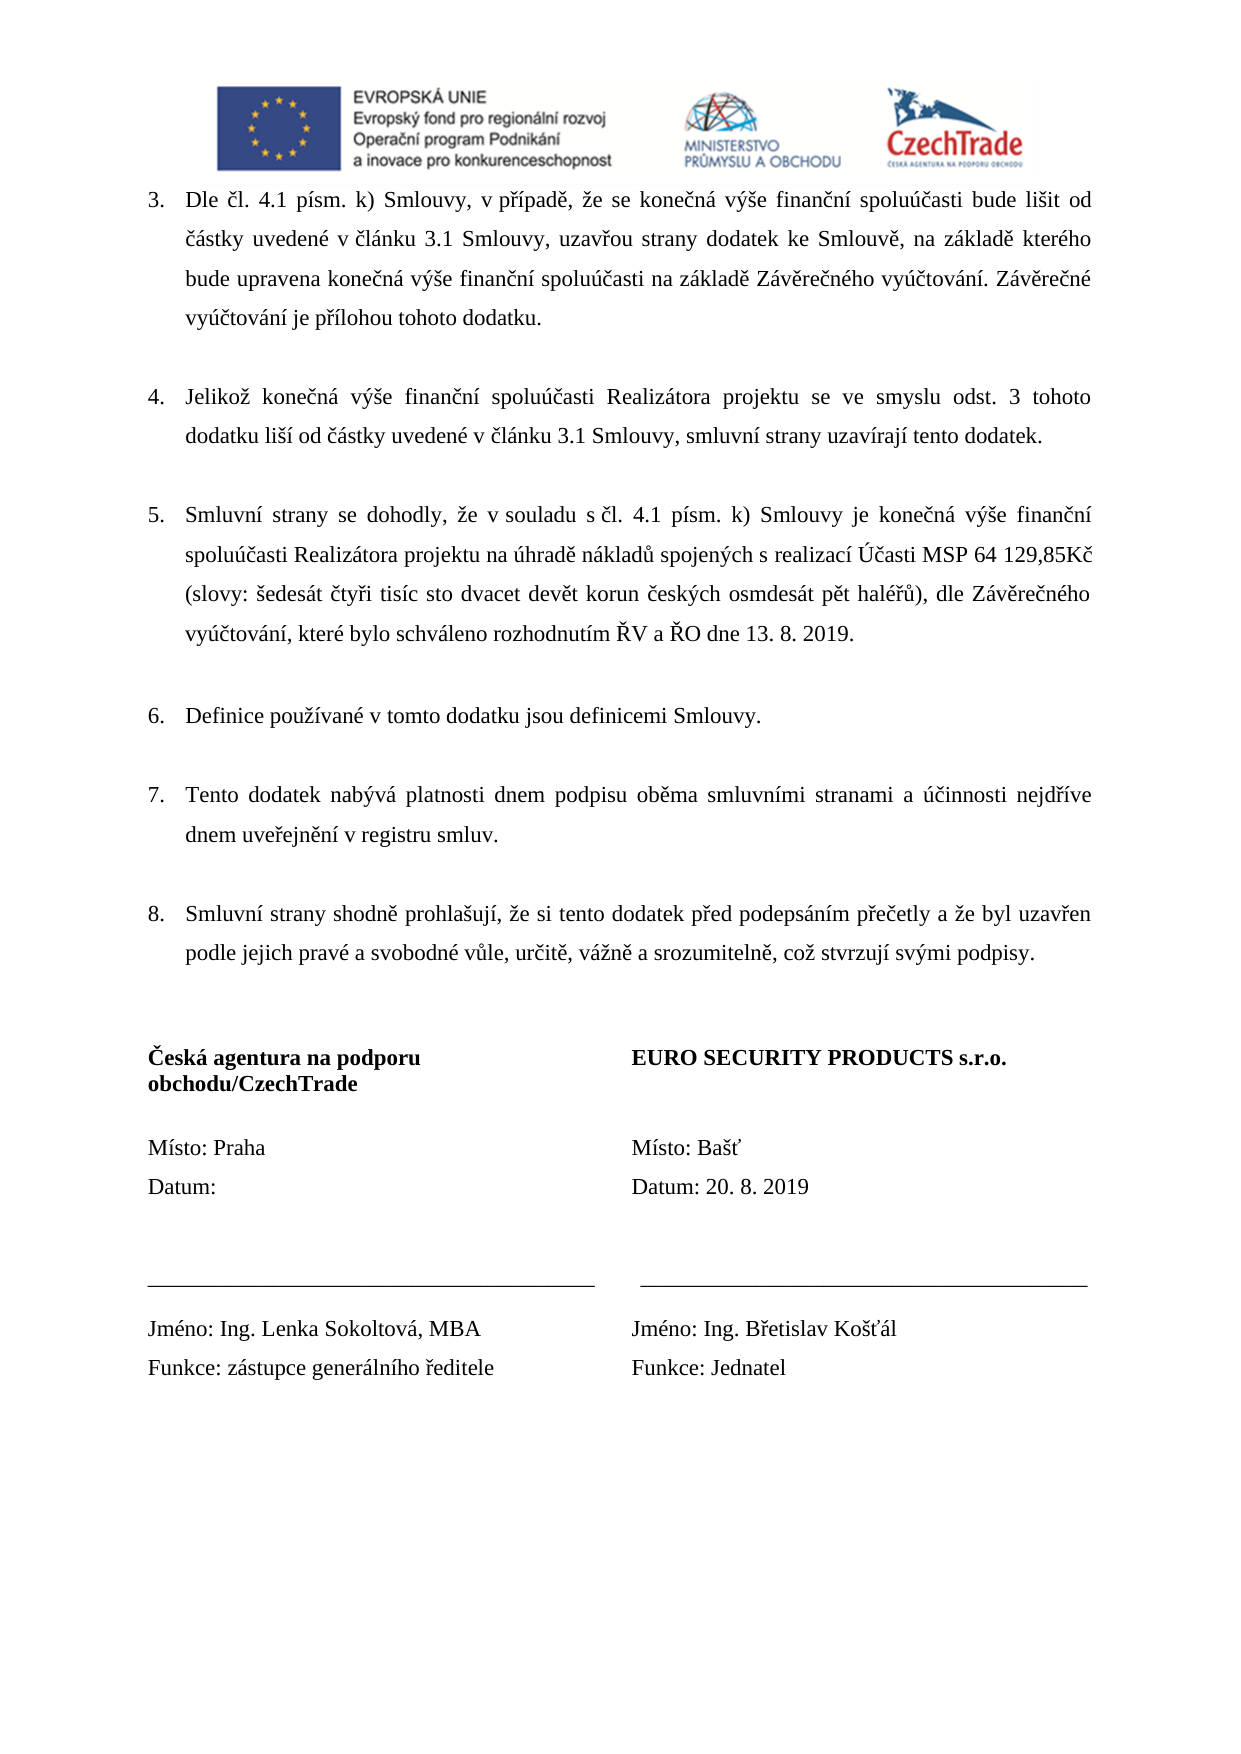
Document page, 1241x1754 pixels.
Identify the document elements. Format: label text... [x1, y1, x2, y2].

table_cell Jméno: Ing. Břetislav Košťál Funkce: Jednatel [620, 1302, 1107, 1392]
table_header EURO SECURITY PRODUCTS s.r.o. [620, 1032, 1107, 1122]
table_cell Místo: Praha Datum: [136, 1122, 620, 1212]
picture [205, 73, 1035, 186]
list Smluvní strany se dohodly, že v souladu s čl. 4.1 písm. k) Smlouvy je konečná výše finanční spoluúčasti Realizátora projektu na úhradě nákladů spojených s realizací Účasti MSP 64 129,85Kč (slovy: šedesát čtyři tisíc sto dvacet devět korun českých osmdesát pět haléřů), dle Závěrečného vyúčtování, které bylo schváleno rozhodnutím ŘV a ŘO dne 13. 8. 2019. [148, 502, 1093, 646]
list Smluvní strany shodně prohlašují, že si tento dodatek před podepsáním přečetly a že byl uzavřen podle jejich pravé a svobodné vůle, určitě, vážně a srozumitelně, což stvrzují svými podpisy. [148, 900, 1093, 966]
table_cell Jméno: Ing. Lenka Sokoltová, MBA Funkce: zástupce generálního ředitele [136, 1302, 620, 1392]
list Definice používané v tomto dodatku jsou definicemi Smlouvy. [148, 703, 1093, 729]
table_cell _______________________________________ [136, 1212, 620, 1302]
list Dle čl. 4.1 písm. k) Smlouvy, v případě, že se konečná výše finanční spoluúčasti bude lišit od částky uvedené v článku 3.1 Smlouvy, uzavřou strany dodatek ke Smlouvě, na základě kterého bude upravena konečná výše finanční spoluúčasti na základě Závěrečného vyúčtování. Závěrečné vyúčtování je přílohou tohoto dodatku. [148, 186, 1093, 331]
list Jelikož konečná výše finanční spoluúčasti Realizátora projektu se ve smyslu odst. 3 tohoto dodatku liší od částky uvedené v článku 3.1 Smlouvy, smluvní strany uzavírají tento dodatek. [148, 383, 1093, 449]
table_cell _______________________________________ [620, 1212, 1107, 1302]
list Tento dodatek nabývá platnosti dnem podpisu oběma smluvními stranami a účinnosti nejdříve dnem uveřejnění v registru smluv. [148, 782, 1093, 847]
table_cell Místo: Bašť Datum: 20. 8. 2019 [620, 1122, 1107, 1212]
table_header Česká agentura na podporu obchodu/CzechTrade [136, 1032, 620, 1122]
